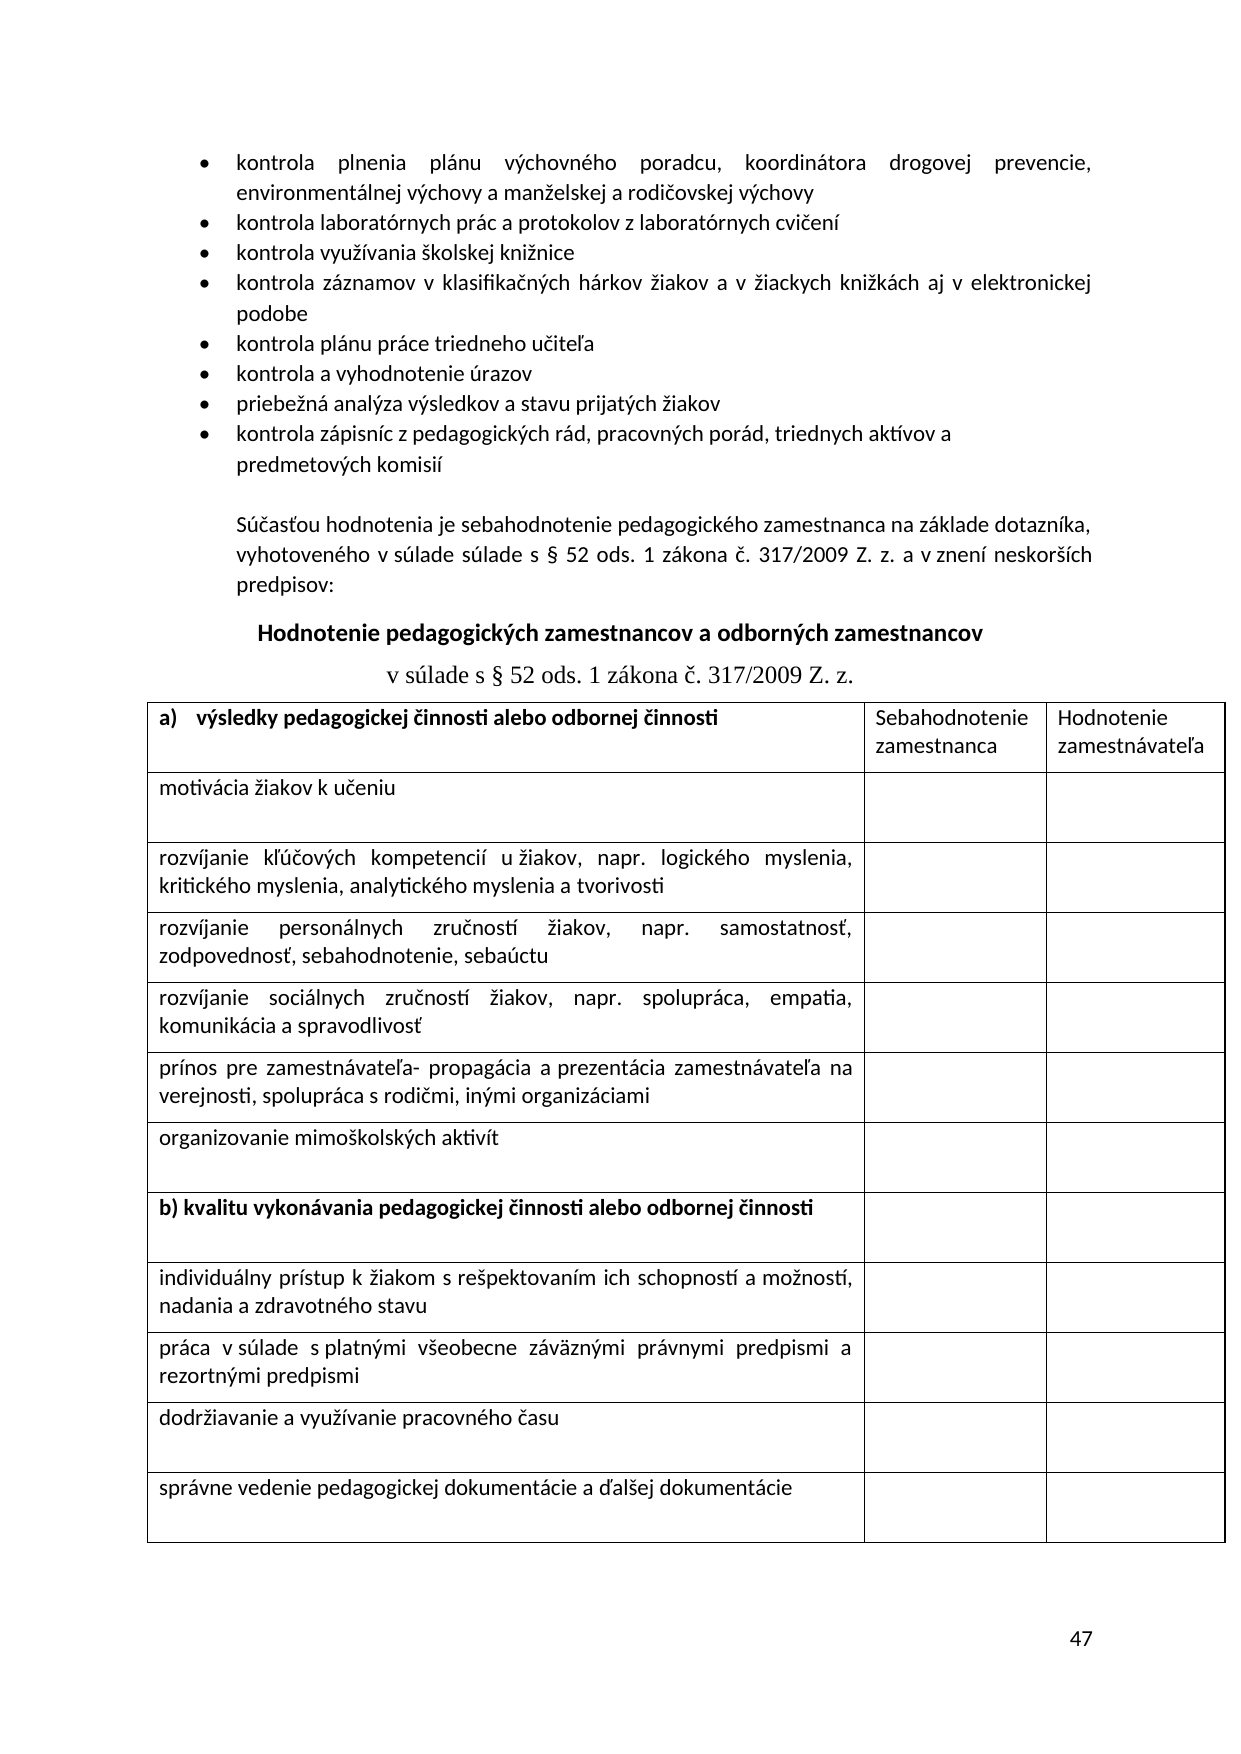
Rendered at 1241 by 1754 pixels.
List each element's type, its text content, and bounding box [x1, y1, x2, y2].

table_cell [865, 1193, 1046, 1262]
table_cell [1047, 983, 1224, 1052]
table_cell [1047, 1473, 1224, 1542]
table_cell správne vedenie pedagogickej dokumentácie a ďalšej dokumentácie [148, 1473, 864, 1542]
table_cell [865, 1263, 1046, 1332]
table_cell [865, 1403, 1046, 1472]
list kontrola plánu práce triedneho učiteľa [199, 329, 1093, 357]
table_cell rozvíjanie personálnych zručností žiakov, napr. samostatnosť, zodpovednosť, sebahodnotenie, sebaúctu [148, 913, 864, 982]
table_cell rozvíjanie kľúčových kompetencií u žiakov, napr. logického myslenia, kritického myslenia, analytického myslenia a tvorivosti [148, 843, 864, 912]
list v súlade s § 52 ods. 1 zákona č. 317/2009 Z. z. [148, 660, 1093, 689]
table_cell prínos pre zamestnávateľa- propagácia a prezentácia zamestnávateľa na verejnosti, spolupráca s rodičmi, inými organizáciami [148, 1053, 864, 1122]
list kontrola a vyhodnotenie úrazov [199, 359, 1093, 387]
table_cell [865, 983, 1046, 1052]
table_cell [1047, 913, 1224, 982]
table_cell individuálny prístup k žiakom s rešpektovaním ich schopností a možností, nadania a zdravotného stavu [148, 1263, 864, 1332]
list Súčasťou hodnotenia je sebahodnotenie pedagogického zamestnanca na základe dotazníka, vyhotoveného v súlade súlade s § 52 ods. 1 zákona č. 317/2009 Z. z. a v znení neskorších predpisov: [236, 510, 1093, 598]
table_cell [865, 1473, 1046, 1542]
table_cell [1047, 1053, 1224, 1122]
table_cell b) kvalitu vykonávania pedagogickej činnosti alebo odbornej činnosti [148, 1193, 864, 1262]
table_cell [1047, 1403, 1224, 1472]
table_cell rozvíjanie sociálnych zručností žiakov, napr. spolupráca, empatia, komunikácia a spravodlivosť [148, 983, 864, 1052]
table_cell organizovanie mimoškolských aktivít [148, 1123, 864, 1192]
table_cell práca v súlade s platnými všeobecne záväznými právnymi predpismi a rezortnými predpismi [148, 1333, 864, 1402]
list kontrola laboratórnych prác a protokolov z laboratórnych cvičení [199, 208, 1093, 236]
list Hodnotenie pedagogických zamestnancov a odborných zamestnancov [148, 617, 1093, 648]
table_cell motivácia žiakov k učeniu [148, 773, 864, 842]
table_cell [1047, 1123, 1224, 1192]
table_cell [1047, 843, 1224, 912]
table_cell [1047, 1193, 1224, 1262]
table_cell [1047, 1333, 1224, 1402]
table_header výsledky pedagogickej činnosti alebo odbornej činnosti [148, 703, 864, 772]
list kontrola plnenia plánu výchovného poradcu, koordinátora drogovej prevencie, environmentálnej výchovy a manželskej a rodičovskej výchovy [199, 148, 1093, 206]
list kontrola zápisníc z pedagogických rád, pracovných porád, triednych aktívov a predmetových komisií [199, 419, 1093, 478]
table_cell [865, 773, 1046, 842]
table_cell [865, 1333, 1046, 1402]
list priebežná analýza výsledkov a stavu prijatých žiakov [199, 389, 1093, 417]
table_cell [1047, 773, 1224, 842]
table_header Hodnotenie zamestnávateľa [1047, 703, 1224, 772]
table_cell dodržiavanie a využívanie pracovného času [148, 1403, 864, 1472]
table_cell [865, 913, 1046, 982]
list kontrola využívania školskej knižnice [199, 238, 1093, 266]
table_cell [865, 1123, 1046, 1192]
table_cell [865, 1053, 1046, 1122]
table_cell [865, 843, 1046, 912]
list kontrola záznamov v klasifikačných hárkov žiakov a v žiackych knižkách aj v elektronickej podobe [199, 268, 1093, 327]
table_header Sebahodnotenie zamestnanca [865, 703, 1046, 772]
table_cell [1047, 1263, 1224, 1332]
